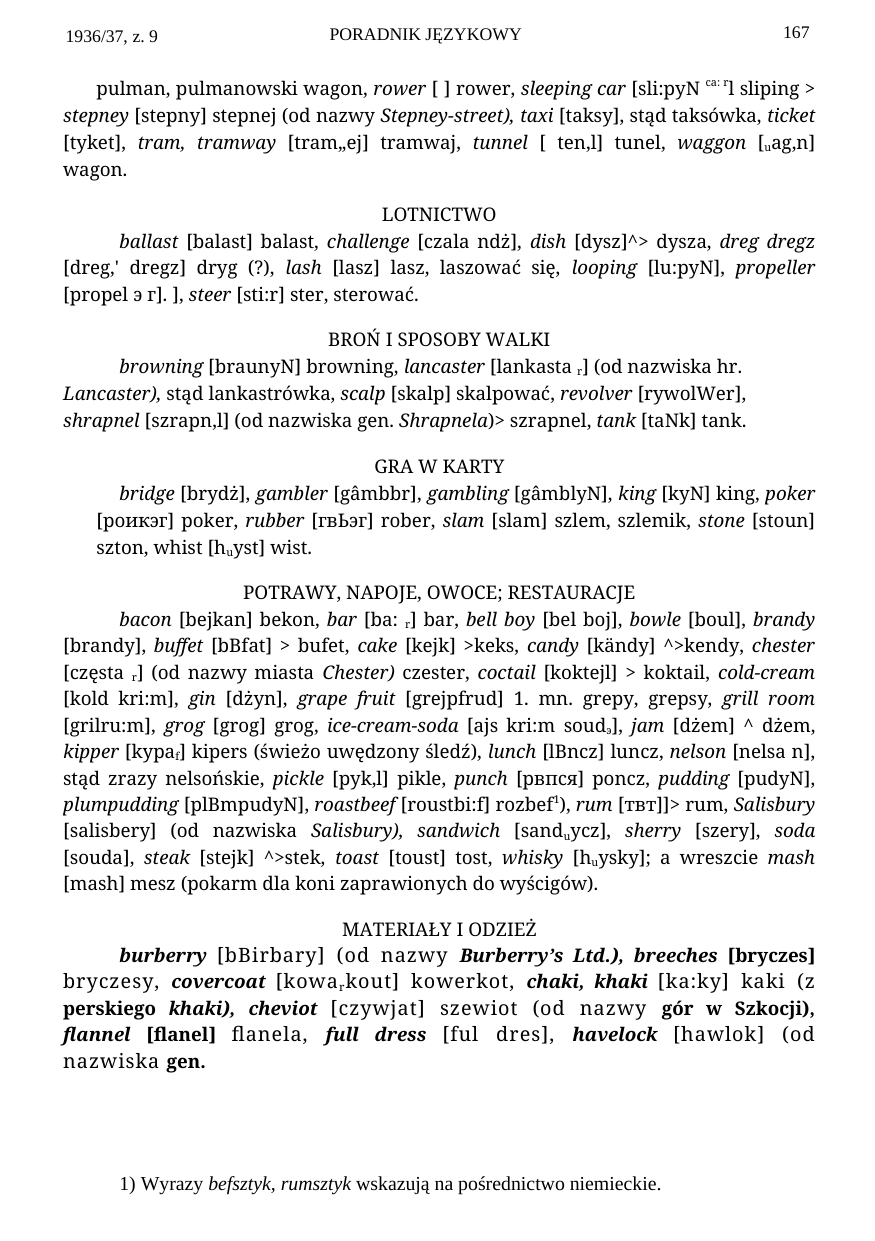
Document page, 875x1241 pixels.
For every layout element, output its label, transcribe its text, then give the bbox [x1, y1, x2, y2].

text burberry [bBirbary] (od nazwy Burberry’s Ltd.), breeches [bryczes] bryczesy, covercoat [kowarkout] kowerkot, chaki, khaki [ka:ky] kaki (z perskiego khaki), cheviot [czywjat] szewiot (od nazwy gór w Szkocji), flannel [flanel] flanela, full dress [ful dres], havelock [hawlok] (od nazwiska gen. [63, 941, 815, 1074]
text 1936/37, z. 9 [65, 28, 158, 46]
text PORADNIK JĘZYKOWY [329, 27, 522, 44]
text bacon [bejkan] bekon, bar [ba: r] bar, bell boy [bel boj], bowle [boul], brandy [brandy], buffet [bBfat] > bufet, cake [kejk] >keks, candy [kändy] ^>kendy, chester [częsta r] (od nazwy miasta Chester) czester, coctail [koktejl] > koktail, cold-cream [kold kri:m], gin [dżyn], grape fruit [grejpfrud] 1. mn. grepy, grepsy, grill room [grilru:m], grog [grog] grog, ice-cream-soda [ajs kri:m soudэ], jam [dżem] ^ dżem, kipper [kypaf] kipers (świeżo uwędzony śledź), lunch [lBncz] luncz, nelson [nelsa n], stąd zrazy nelsońskie, pickle [pyk,l] pikle, punch [рвпся] poncz, pudding [pudyN], plumpudding [plBmpudyN], roastbeef [roustbi:f] rozbef1), rum [твт]]> rum, Salisbury [salisbery] (od nazwiska Salisbury), sandwich [sanduycz], sherry [szery], soda [souda], steak [stejk] ^>stek, toast [toust] tost, whisky [huysky]; a wreszcie mash [mash] mesz (pokarm dla koni zaprawionych do wyścigów). [63, 605, 815, 896]
text MATERIAŁY I ODZIEŻ [63, 915, 815, 941]
text browning [braunyN] browning, lancaster [lankasta r] (od nazwiska hr. Lancaster), stąd lankastrówka, scalp [skalp] skalpować, revolver [rywolWer], shrapnel [szrapn,l] (od nazwiska gen. Shrapnela)> szrapnel, tank [taNk] tank. [63, 352, 815, 433]
text BROŃ I SPOSOBY WALKI [63, 325, 815, 352]
text LOTNICTWO [63, 201, 815, 227]
text pulman, pulmanowski wagon, rower [ ] rower, sleeping car [sli:pyN ca: rl sliping > stepney [stepny] stepnej (od nazwy Stepney-street), taxi [taksy], stąd taksówka, ticket [tyket], tram, tramway [tram„ej] tramwaj, tunnel [ ten,l] tunel, waggon [uag,n] wagon. [63, 74, 815, 182]
text 167 [783, 24, 809, 42]
text POTRAWY, NAPOJE, OWOCE; RESTAURACJE [63, 579, 815, 605]
text ballast [balast] balast, challenge [czala ndż], dish [dysz]^> dysza, dreg dregz [dreg,' dregz] dryg (?), lash [lasz] lasz, laszować się, looping [lu:pyN], propeller [propel э г]. ], steer [sti:r] ster, sterować. [63, 227, 815, 307]
text 1) Wyrazy befsztyk, rumsztyk wskazują na pośrednictwo niemieckie. [63, 1174, 662, 1194]
text GRA W KARTY [63, 452, 815, 478]
text bridge [brydż], gambler [gâmbbr], gambling [gâmblyN], king [kyN] king, poker [роикэг] poker, rubber [гвЬэг] rober, slam [slam] szlem, szlemik, stone [stoun] szton, whist [huyst] wist. [96, 478, 815, 559]
